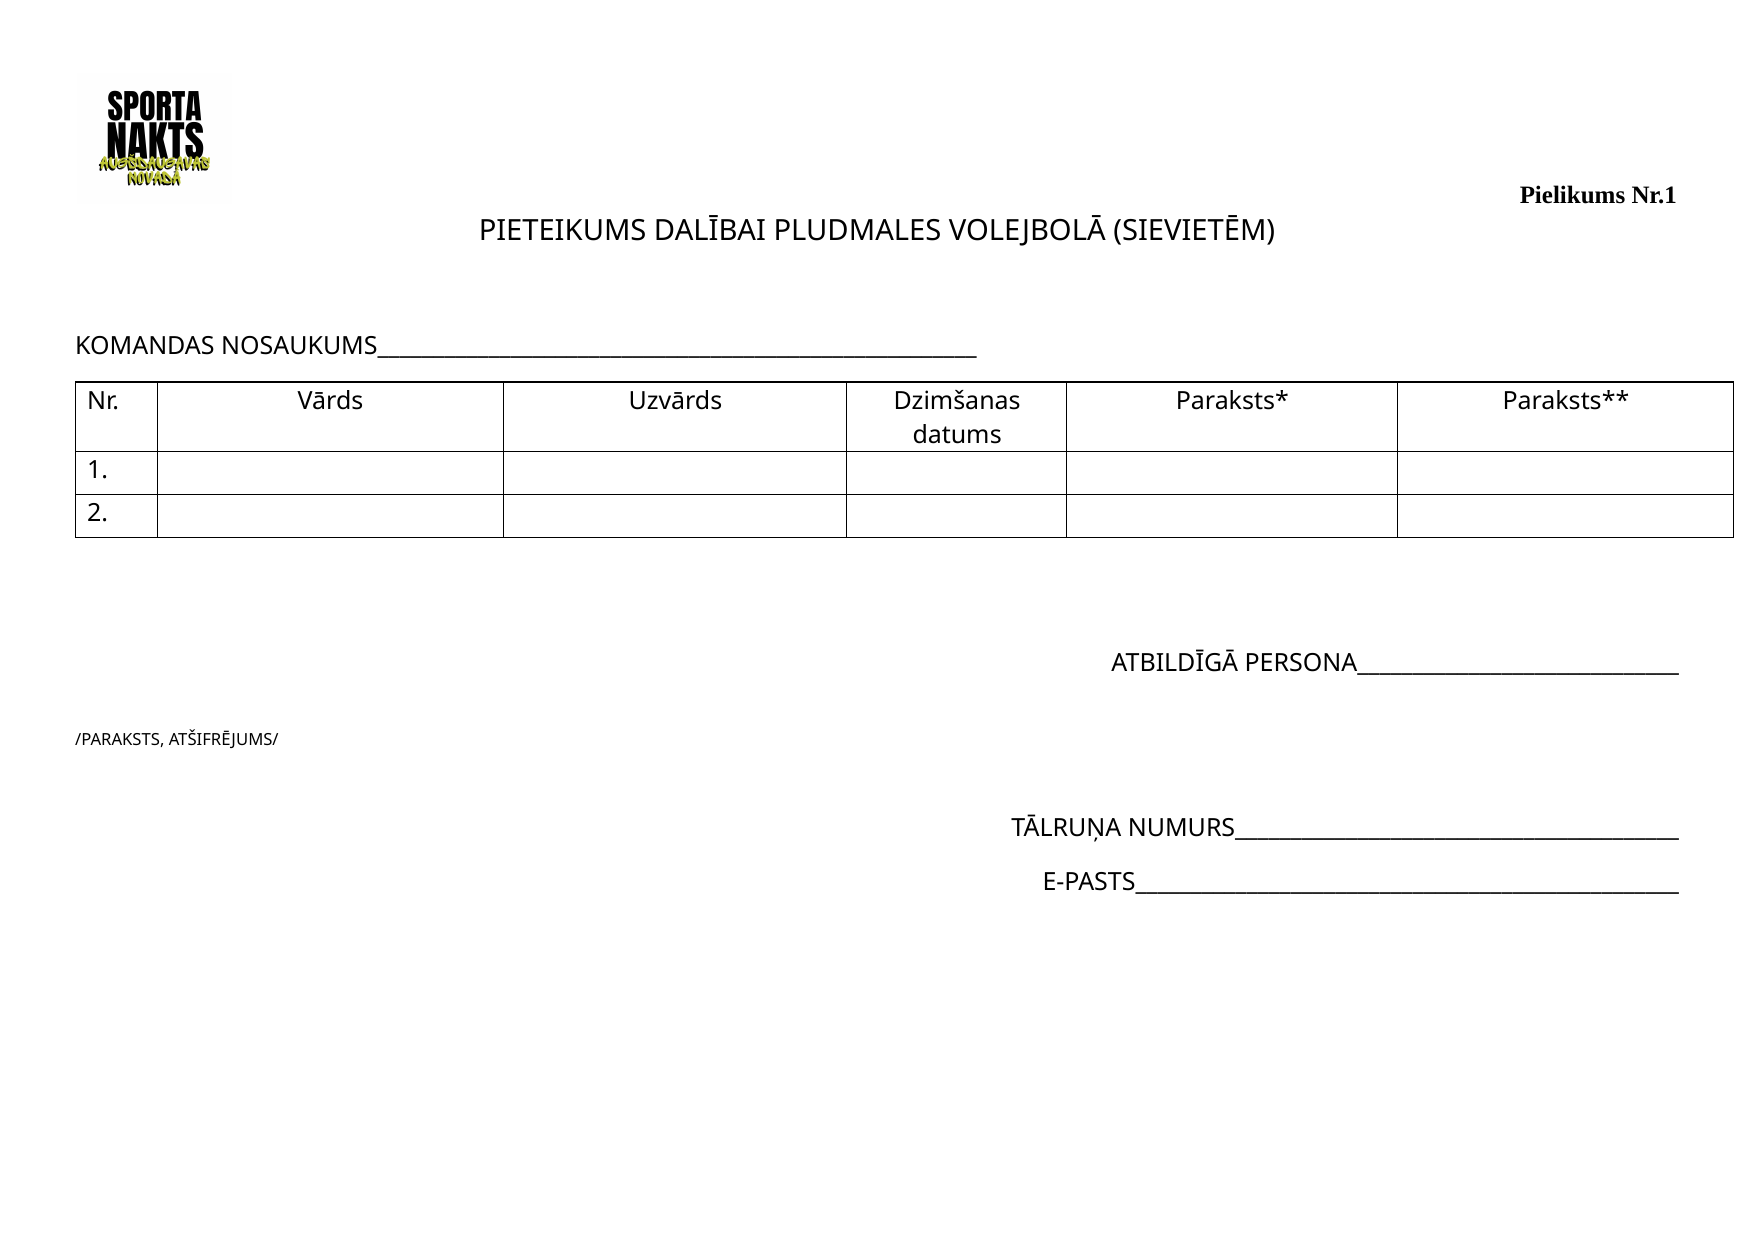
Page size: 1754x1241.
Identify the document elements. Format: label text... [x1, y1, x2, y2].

table_cell [847, 452, 1066, 494]
table_cell [504, 452, 846, 494]
table_header Vārds [158, 383, 503, 451]
table_cell [847, 495, 1066, 537]
table_cell [1067, 495, 1397, 537]
picture [77, 73, 233, 204]
text /PARAKSTS, ATŠIFRĒJUMS/ [75, 698, 1679, 751]
text ATBILDĪGĀ PERSONA_____________________________ [75, 644, 1679, 679]
text KOMANDAS NOSAUKUMS______________________________________________________ [75, 328, 1679, 362]
text E-PASTS_________________________________________________ [75, 863, 1679, 898]
table_header Nr. [76, 383, 157, 451]
table_cell [158, 495, 503, 537]
table_header Paraksts* [1067, 383, 1397, 451]
table_cell 2. [76, 495, 157, 537]
table_cell [1398, 452, 1733, 494]
table_cell [1398, 495, 1733, 537]
table_cell [504, 495, 846, 537]
table_cell 1. [76, 452, 157, 494]
table_header Uzvārds [504, 383, 846, 451]
text TĀLRUŅA NUMURS________________________________________ [75, 810, 1679, 844]
text PIETEIKUMS DALĪBAI PLUDMALES VOLEJBOLĀ (SIEVIETĒM) [75, 209, 1679, 249]
table_header Dzimšanas datums [847, 383, 1066, 451]
table_header Paraksts** [1398, 383, 1733, 451]
table_cell [1067, 452, 1397, 494]
table_cell [158, 452, 503, 494]
